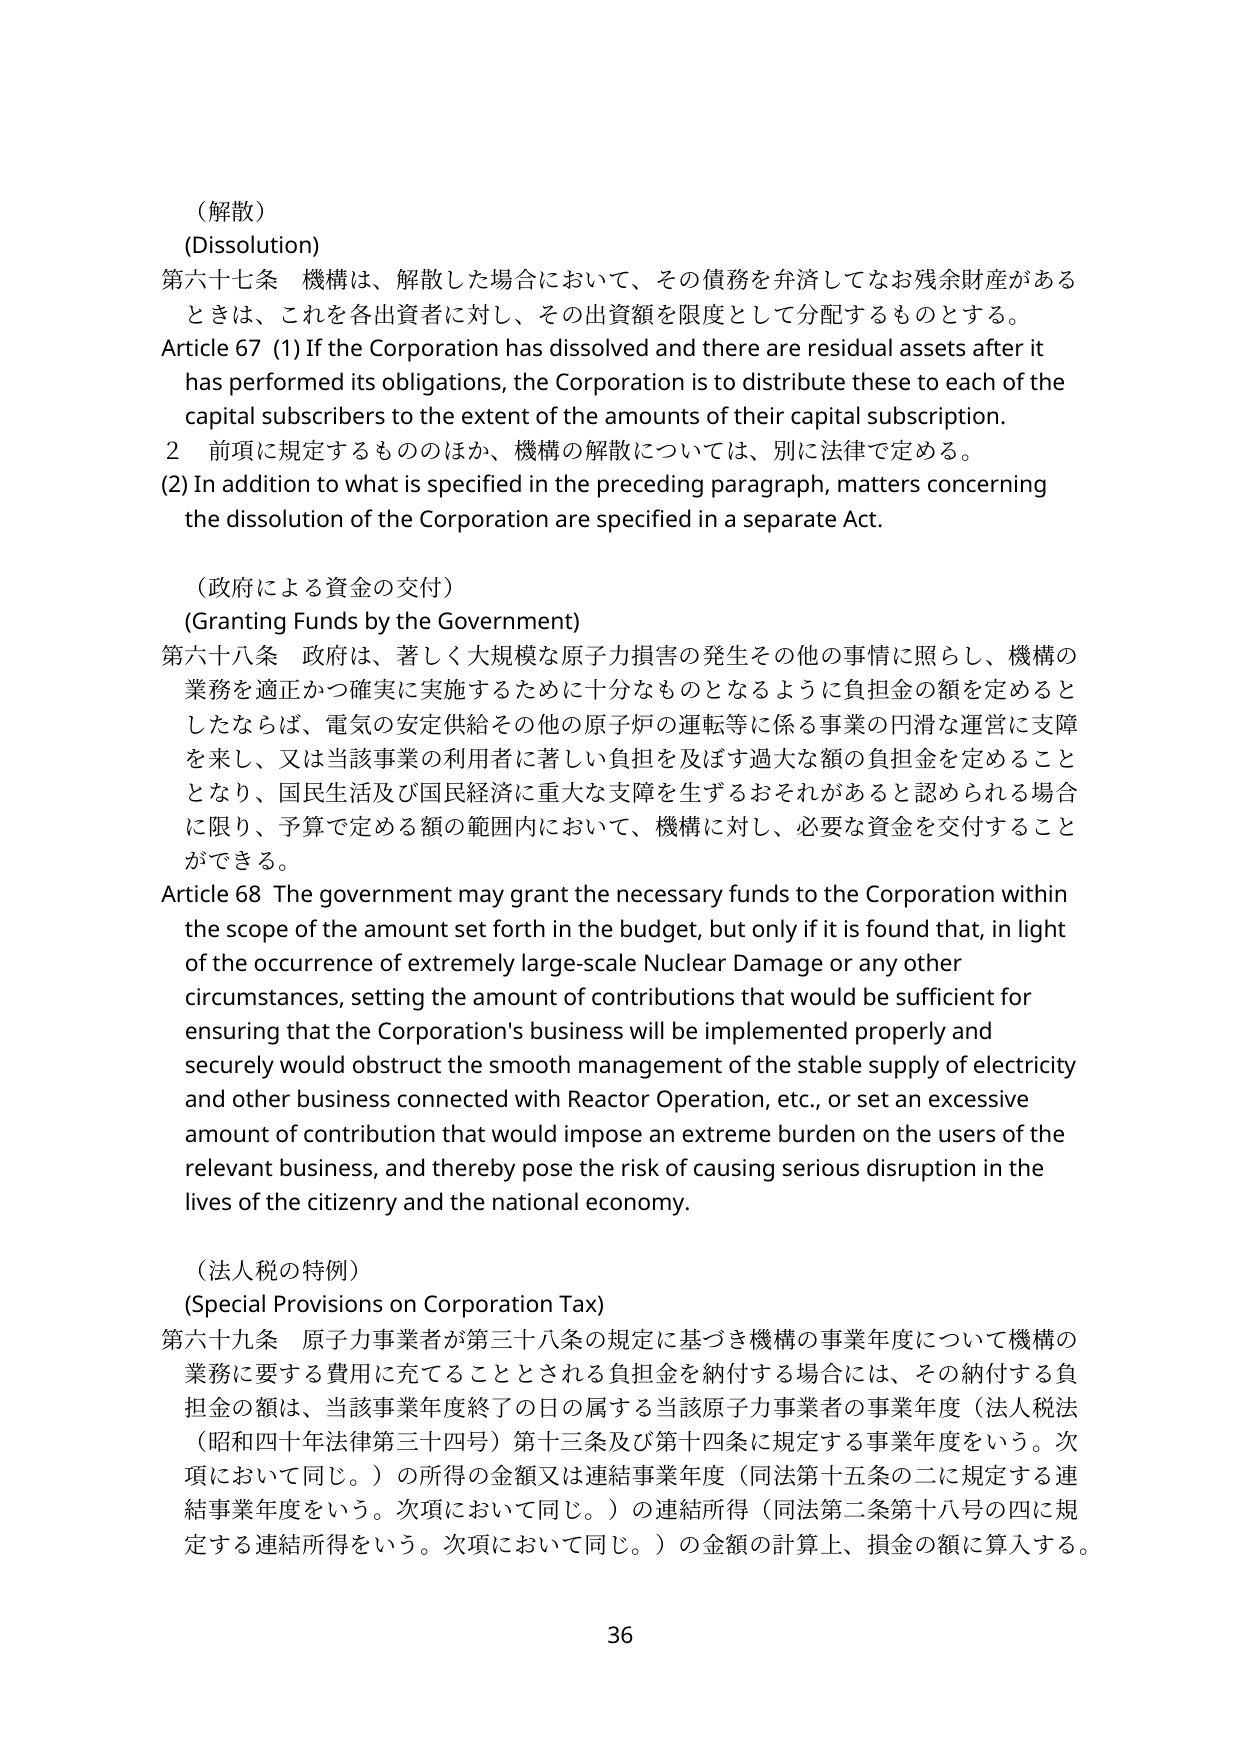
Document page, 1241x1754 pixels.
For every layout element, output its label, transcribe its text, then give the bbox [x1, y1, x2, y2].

text （解散） [184, 194, 1079, 228]
text (Granting Funds by the Government) [184, 604, 1079, 638]
text Article 67 (1) If the Corporation has dissolved and there are residual assets after it has performed its obligations, the Corporation is to distribute these to each of the capital subscribers to the extent of the amounts of their capital subscription. [161, 330, 1079, 433]
text Article 68 The government may grant the necessary funds to the Corporation within the scope of the amount set forth in the budget, but only if it is found that, in light of the occurrence of extremely large-scale Nuclear Damage or any other circumstances, setting the amount of contributions that would be sufficient for ensuring that the Corporation's business will be implemented properly and securely would obstruct the smooth management of the stable supply of electricity and other business connected with Reactor Operation, etc., or set an excessive amount of contribution that would impose an extreme burden on the users of the relevant business, and thereby pose the risk of causing serious disruption in the lives of the citizenry and the national economy. [161, 877, 1079, 1219]
text 第六十八条 政府は、著しく大規模な原子力損害の発生その他の事情に照らし、機構の業務を適正かつ確実に実施するために十分なものとなるように負担金の額を定めるとしたならば、電気の安定供給その他の原子炉の運転等に係る事業の円滑な運営に支障を来し、又は当該事業の利用者に著しい負担を及ぼす過大な額の負担金を定めることとなり、国民生活及び国民経済に重大な支障を生ずるおそれがあると認められる場合に限り、予算で定める額の範囲内において、機構に対し、必要な資金を交付することができる。 [161, 638, 1079, 877]
text (Dissolution) [184, 228, 1079, 262]
text 第六十九条 原子力事業者が第三十八条の規定に基づき機構の事業年度について機構の業務に要する費用に充てることとされる負担金を納付する場合には、その納付する負担金の額は、当該事業年度終了の日の属する当該原子力事業者の事業年度（法人税法（昭和四十年法律第三十四号）第十三条及び第十四条に規定する事業年度をいう。次項において同じ。）の所得の金額又は連結事業年度（同法第十五条の二に規定する連結事業年度をいう。次項において同じ。）の連結所得（同法第二条第十八号の四に規定する連結所得をいう。次項において同じ。）の金額の計算上、損金の額に算入する。 [161, 1321, 1079, 1560]
text （政府による資金の交付） [184, 569, 1079, 604]
text （法人税の特例） [184, 1253, 1079, 1287]
text ２ 前項に規定するもののほか、機構の解散については、別に法律で定める。 [161, 433, 1079, 467]
text (2) In addition to what is specified in the preceding paragraph, matters concerning the dissolution of the Corporation are specified in a separate Act. [161, 467, 1079, 535]
text (Special Provisions on Corporation Tax) [184, 1287, 1079, 1321]
text 第六十七条 機構は、解散した場合において、その債務を弁済してなお残余財産があるときは、これを各出資者に対し、その出資額を限度として分配するものとする。 [161, 262, 1079, 330]
